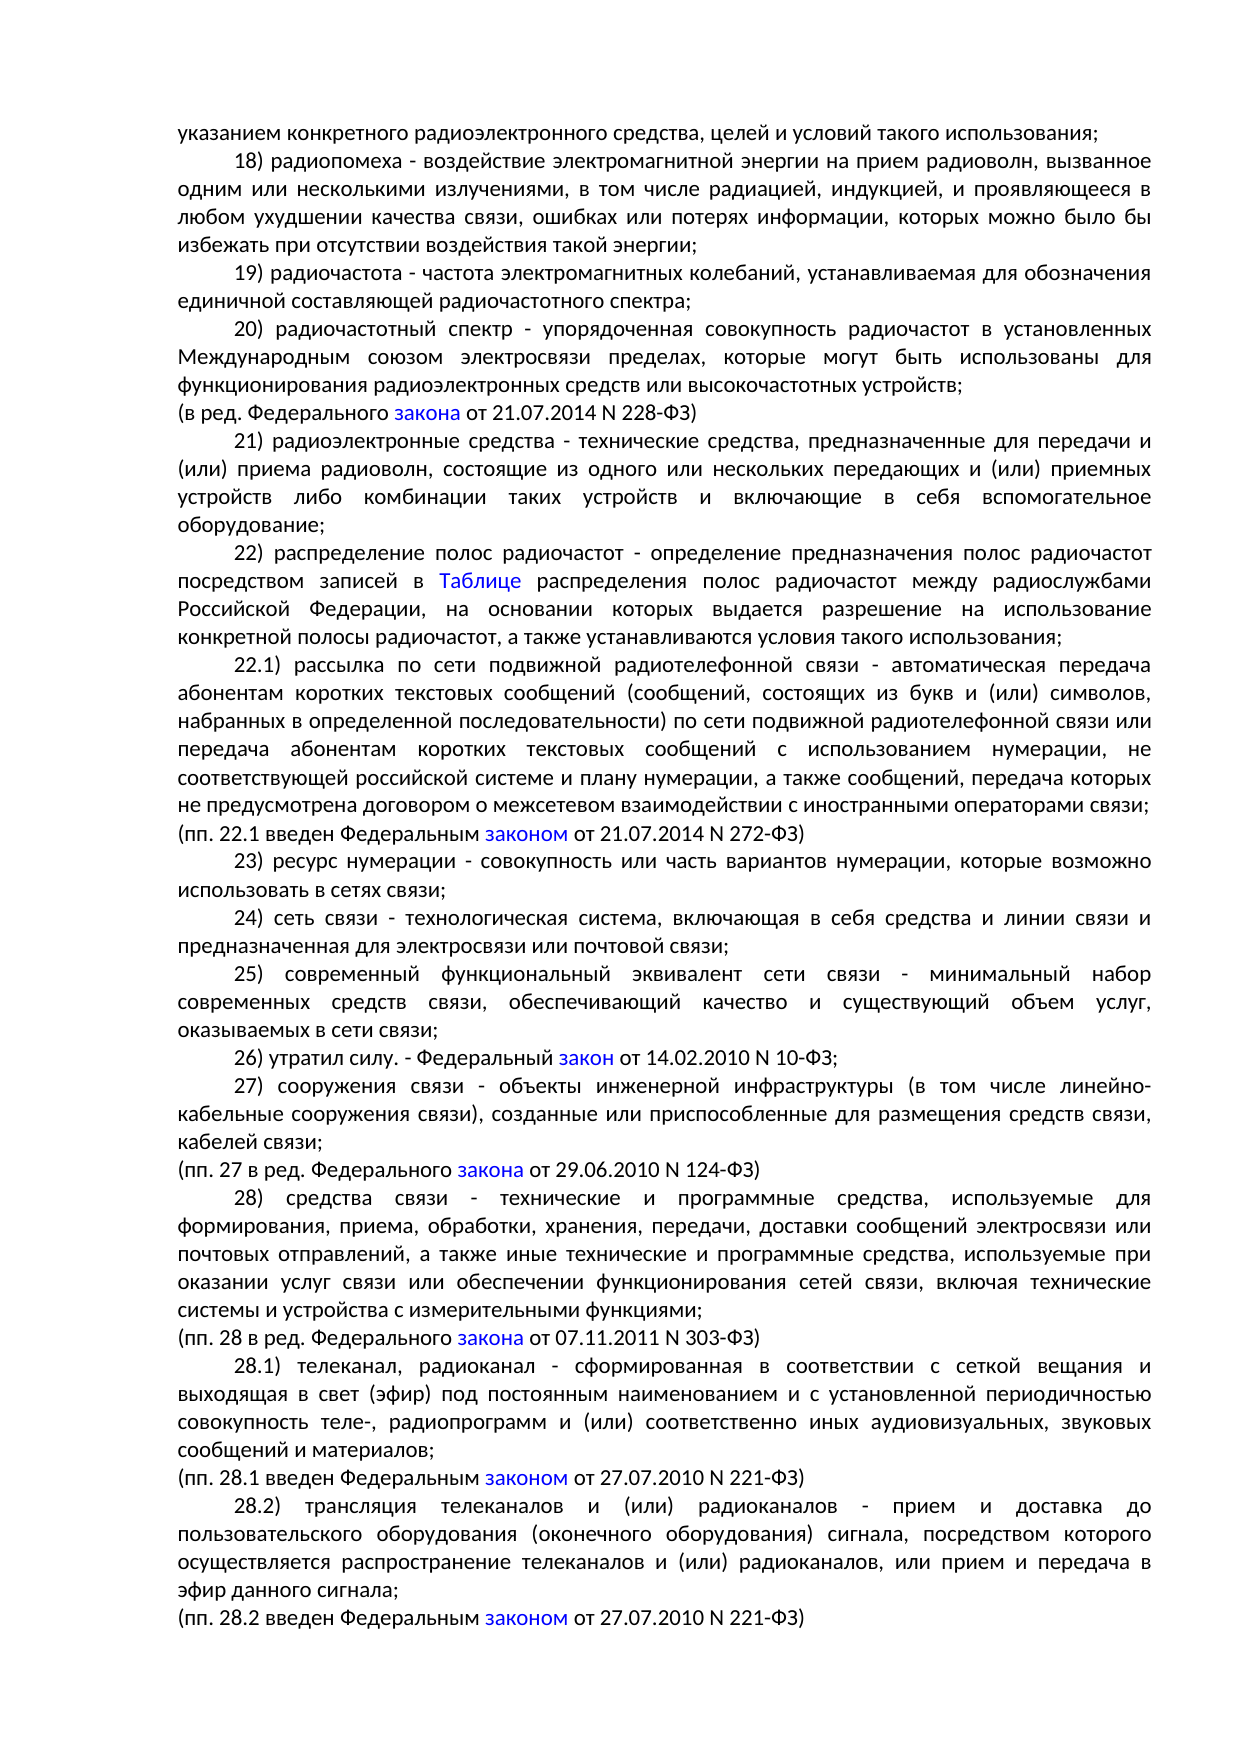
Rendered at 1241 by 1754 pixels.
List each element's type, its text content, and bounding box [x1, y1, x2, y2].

text (пп. 28.1 введен Федеральным законом от 27.07.2010 N 221-ФЗ) [177, 1463, 1152, 1491]
text (пп. 22.1 введен Федеральным законом от 21.07.2014 N 272-ФЗ) [177, 819, 1152, 847]
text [177, 118, 1152, 146]
text 23) ресурс нумерации - совокупность или часть вариантов нумерации, которые возможно использовать в сетях связи; [177, 847, 1152, 903]
text 22.1) рассылка по сети подвижной радиотелефонной связи - автоматическая передача абонентам коротких текстовых сообщений (сообщений, состоящих из букв и (или) символов, набранных в определенной последовательности) по сети подвижной радиотелефонной связи или передача абонентам коротких текстовых сообщений с использованием нумерации, не соответствующей российской системе и плану нумерации, а также сообщений, передача которых не предусмотрена договором о межсетевом взаимодействии с иностранными операторами связи; [177, 651, 1152, 819]
text 25) современный функциональный эквивалент сети связи - минимальный набор современных средств связи, обеспечивающий качество и существующий объем услуг, оказываемых в сети связи; [177, 959, 1152, 1043]
text 21) радиоэлектронные средства - технические средства, предназначенные для передачи и (или) приема радиоволн, состоящие из одного или нескольких передающих и (или) приемных устройств либо комбинации таких устройств и включающие в себя вспомогательное оборудование; [177, 426, 1152, 538]
text 18) радиопомеха - воздействие электромагнитной энергии на прием радиоволн, вызванное одним или несколькими излучениями, в том числе радиацией, индукцией, и проявляющееся в любом ухудшении качества связи, ошибках или потерях информации, которых можно было бы избежать при отсутствии воздействия такой энергии; [177, 146, 1152, 258]
text 28) средства связи - технические и программные средства, используемые для формирования, приема, обработки, хранения, передачи, доставки сообщений электросвязи или почтовых отправлений, а также иные технические и программные средства, используемые при оказании услуг связи или обеспечении функционирования сетей связи, включая технические системы и устройства с измерительными функциями; [177, 1183, 1152, 1323]
text 28.2) трансляция телеканалов и (или) радиоканалов - прием и доставка до пользовательского оборудования (оконечного оборудования) сигнала, посредством которого осуществляется распространение телеканалов и (или) радиоканалов, или прием и передача в эфир данного сигнала; [177, 1491, 1152, 1603]
text 26) утратил силу. - Федеральный закон от 14.02.2010 N 10-ФЗ; [177, 1043, 1152, 1071]
text (пп. 28 в ред. Федерального закона от 07.11.2011 N 303-ФЗ) [177, 1323, 1152, 1351]
text 24) сеть связи - технологическая система, включающая в себя средства и линии связи и предназначенная для электросвязи или почтовой связи; [177, 903, 1152, 959]
text (пп. 28.2 введен Федеральным законом от 27.07.2010 N 221-ФЗ) [177, 1603, 1152, 1631]
text 28.1) телеканал, радиоканал - сформированная в соответствии с сеткой вещания и выходящая в свет (эфир) под постоянным наименованием и с установленной периодичностью совокупность теле-, радиопрограмм и (или) соответственно иных аудиовизуальных, звуковых сообщений и материалов; [177, 1351, 1152, 1463]
text (пп. 27 в ред. Федерального закона от 29.06.2010 N 124-ФЗ) [177, 1155, 1152, 1183]
text 19) радиочастота - частота электромагнитных колебаний, устанавливаемая для обозначения единичной составляющей радиочастотного спектра; [177, 258, 1152, 314]
text (в ред. Федерального закона от 21.07.2014 N 228-ФЗ) [177, 398, 1152, 426]
text 22) распределение полос радиочастот - определение предназначения полос радиочастот посредством записей в Таблице распределения полос радиочастот между радиослужбами Российской Федерации, на основании которых выдается разрешение на использование конкретной полосы радиочастот, а также устанавливаются условия такого использования; [177, 538, 1152, 651]
text 20) радиочастотный спектр - упорядоченная совокупность радиочастот в установленных Международным союзом электросвязи пределах, которые могут быть использованы для функционирования радиоэлектронных средств или высокочастотных устройств; [177, 314, 1152, 398]
text 27) сооружения связи - объекты инженерной инфраструктуры (в том числе линейно-кабельные сооружения связи), созданные или приспособленные для размещения средств связи, кабелей связи; [177, 1071, 1152, 1155]
